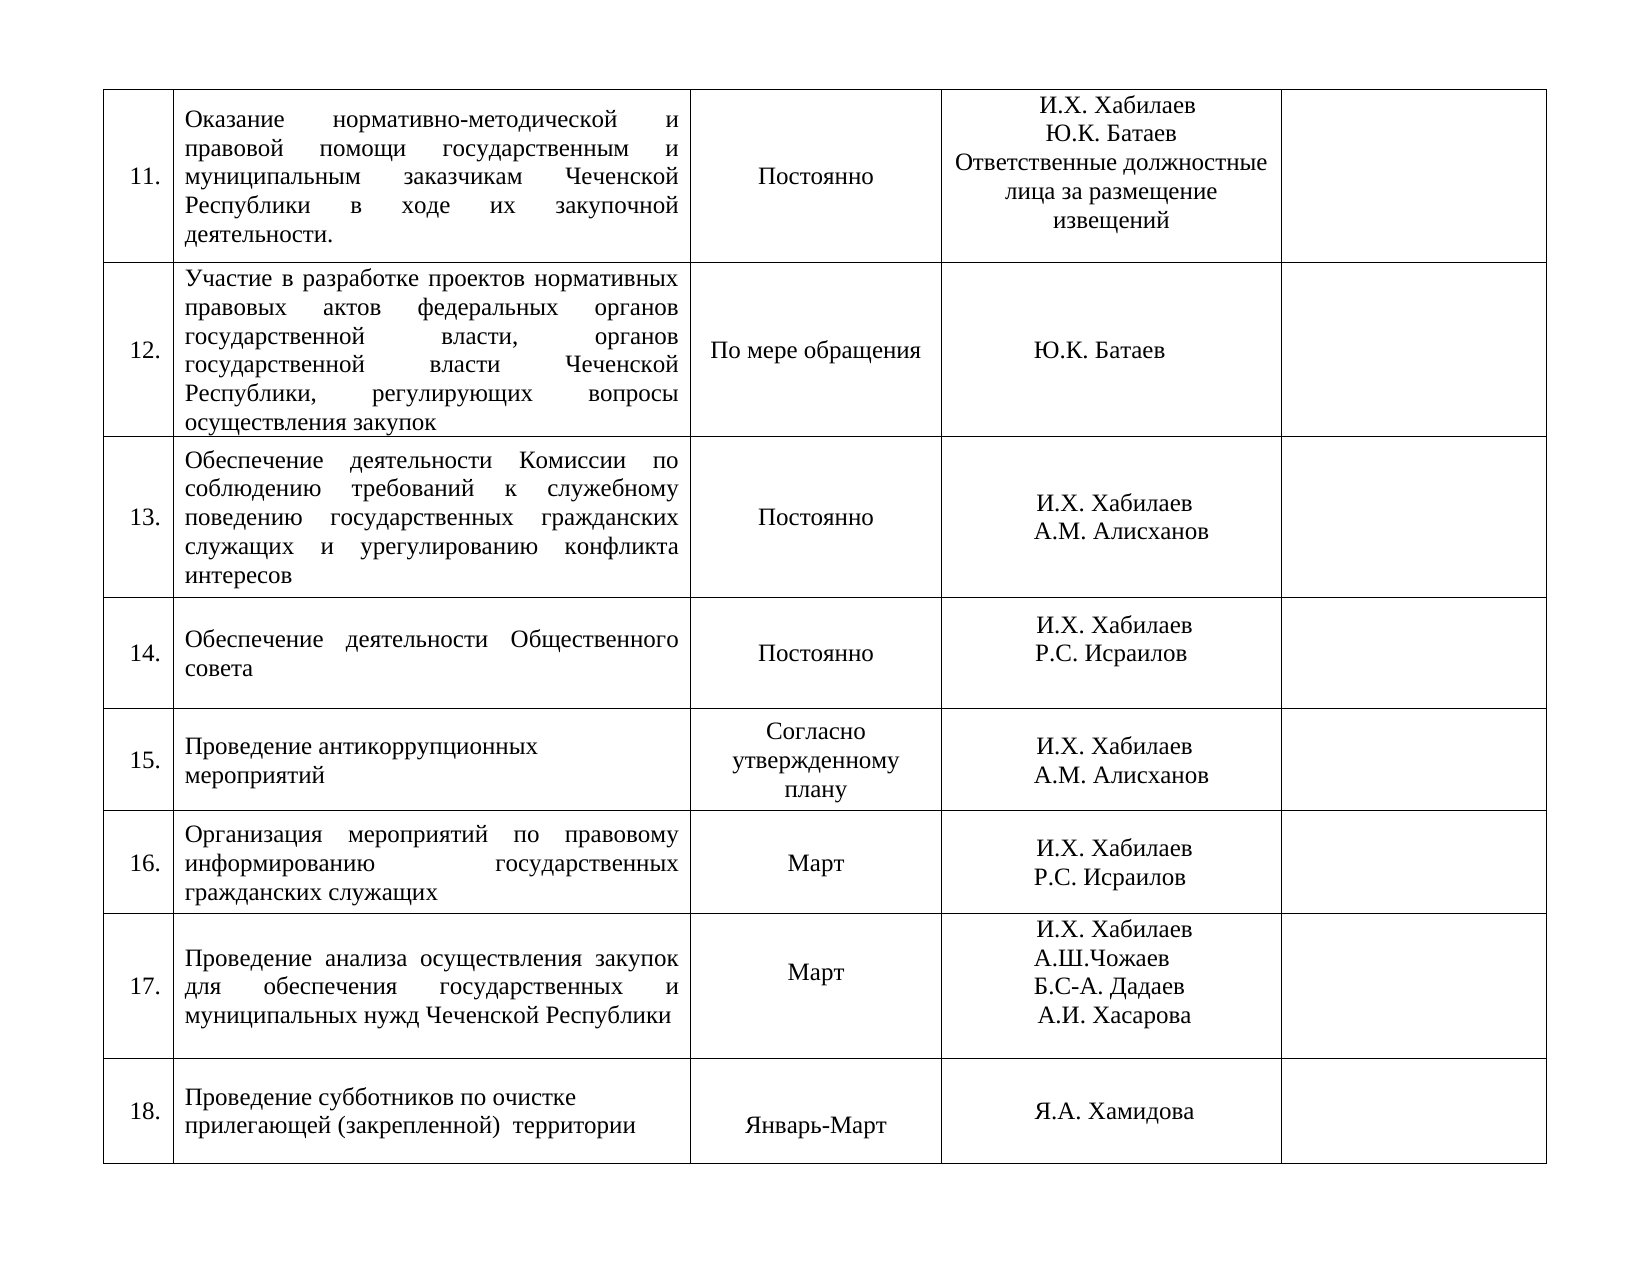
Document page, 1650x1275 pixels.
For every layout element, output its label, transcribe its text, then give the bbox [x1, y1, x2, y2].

table_cell И.Х. Хабилаев А.М. Алисханов [942, 437, 1281, 597]
table_cell 12. [104, 263, 173, 436]
table_cell Март [691, 914, 941, 1058]
table_cell [1282, 437, 1546, 597]
table_cell И.Х. Хабилаев Ю.К. Батаев Ответственные должностные лица за размещение извещений [942, 90, 1281, 262]
table_cell Обеспечение деятельности Комиссии по соблюдению требований к служебному поведению государственных гражданских служащих и урегулированию конфликта интересов [174, 437, 690, 597]
table_cell Обеспечение деятельности Общественного совета [174, 598, 690, 708]
table_cell Проведение субботников по очистке прилегающей (закрепленной) территории [174, 1059, 690, 1162]
table_cell И.Х. Хабилаев А.М. Алисханов [942, 709, 1281, 810]
table_cell [1282, 1059, 1546, 1162]
table_cell [1282, 598, 1546, 708]
table_cell [1282, 914, 1546, 1058]
table_cell Март [691, 811, 941, 913]
table_cell Участие в разработке проектов нормативных правовых актов федеральных органов государственной власти, органов государственной власти Чеченской Республики, регулирующих вопросы осуществления закупок [174, 263, 690, 436]
table_cell Постоянно [691, 90, 941, 262]
table_cell Ю.К. Батаев [942, 263, 1281, 436]
table_cell Проведение анализа осуществления закупок для обеспечения государственных и муниципальных нужд Чеченской Республики [174, 914, 690, 1058]
table_cell И.Х. Хабилаев А.Ш.Чожаев Б.С-А. Дадаев А.И. Хасарова [942, 914, 1281, 1058]
table_cell Январь-Март [691, 1059, 941, 1162]
table_cell Оказание нормативно-методической и правовой помощи государственным и муниципальным заказчикам Чеченской Республики в ходе их закупочной деятельности. [174, 90, 690, 262]
table_cell [1282, 811, 1546, 913]
table_cell 11. [104, 90, 173, 262]
table_cell Постоянно [691, 437, 941, 597]
table_cell И.Х. Хабилаев Р.С. Исраилов [942, 598, 1281, 708]
table_cell Постоянно [691, 598, 941, 708]
table_cell Проведение антикоррупционных мероприятий [174, 709, 690, 810]
table_cell 14. [104, 598, 173, 708]
table_cell 17. [104, 914, 173, 1058]
table_cell 16. [104, 811, 173, 913]
table_cell 13. [104, 437, 173, 597]
table_cell И.Х. Хабилаев Р.С. Исраилов [942, 811, 1281, 913]
table_cell По мере обращения [691, 263, 941, 436]
table_cell [1282, 90, 1546, 262]
table_cell 18. [104, 1059, 173, 1162]
table_cell [1282, 263, 1546, 436]
table_cell Организация мероприятий по правовому информированию государственных гражданских служащих [174, 811, 690, 913]
table_cell Согласно утвержденному плану [691, 709, 941, 810]
table_cell [1282, 709, 1546, 810]
table_cell Я.А. Хамидова [942, 1059, 1281, 1162]
table_cell 15. [104, 709, 173, 810]
